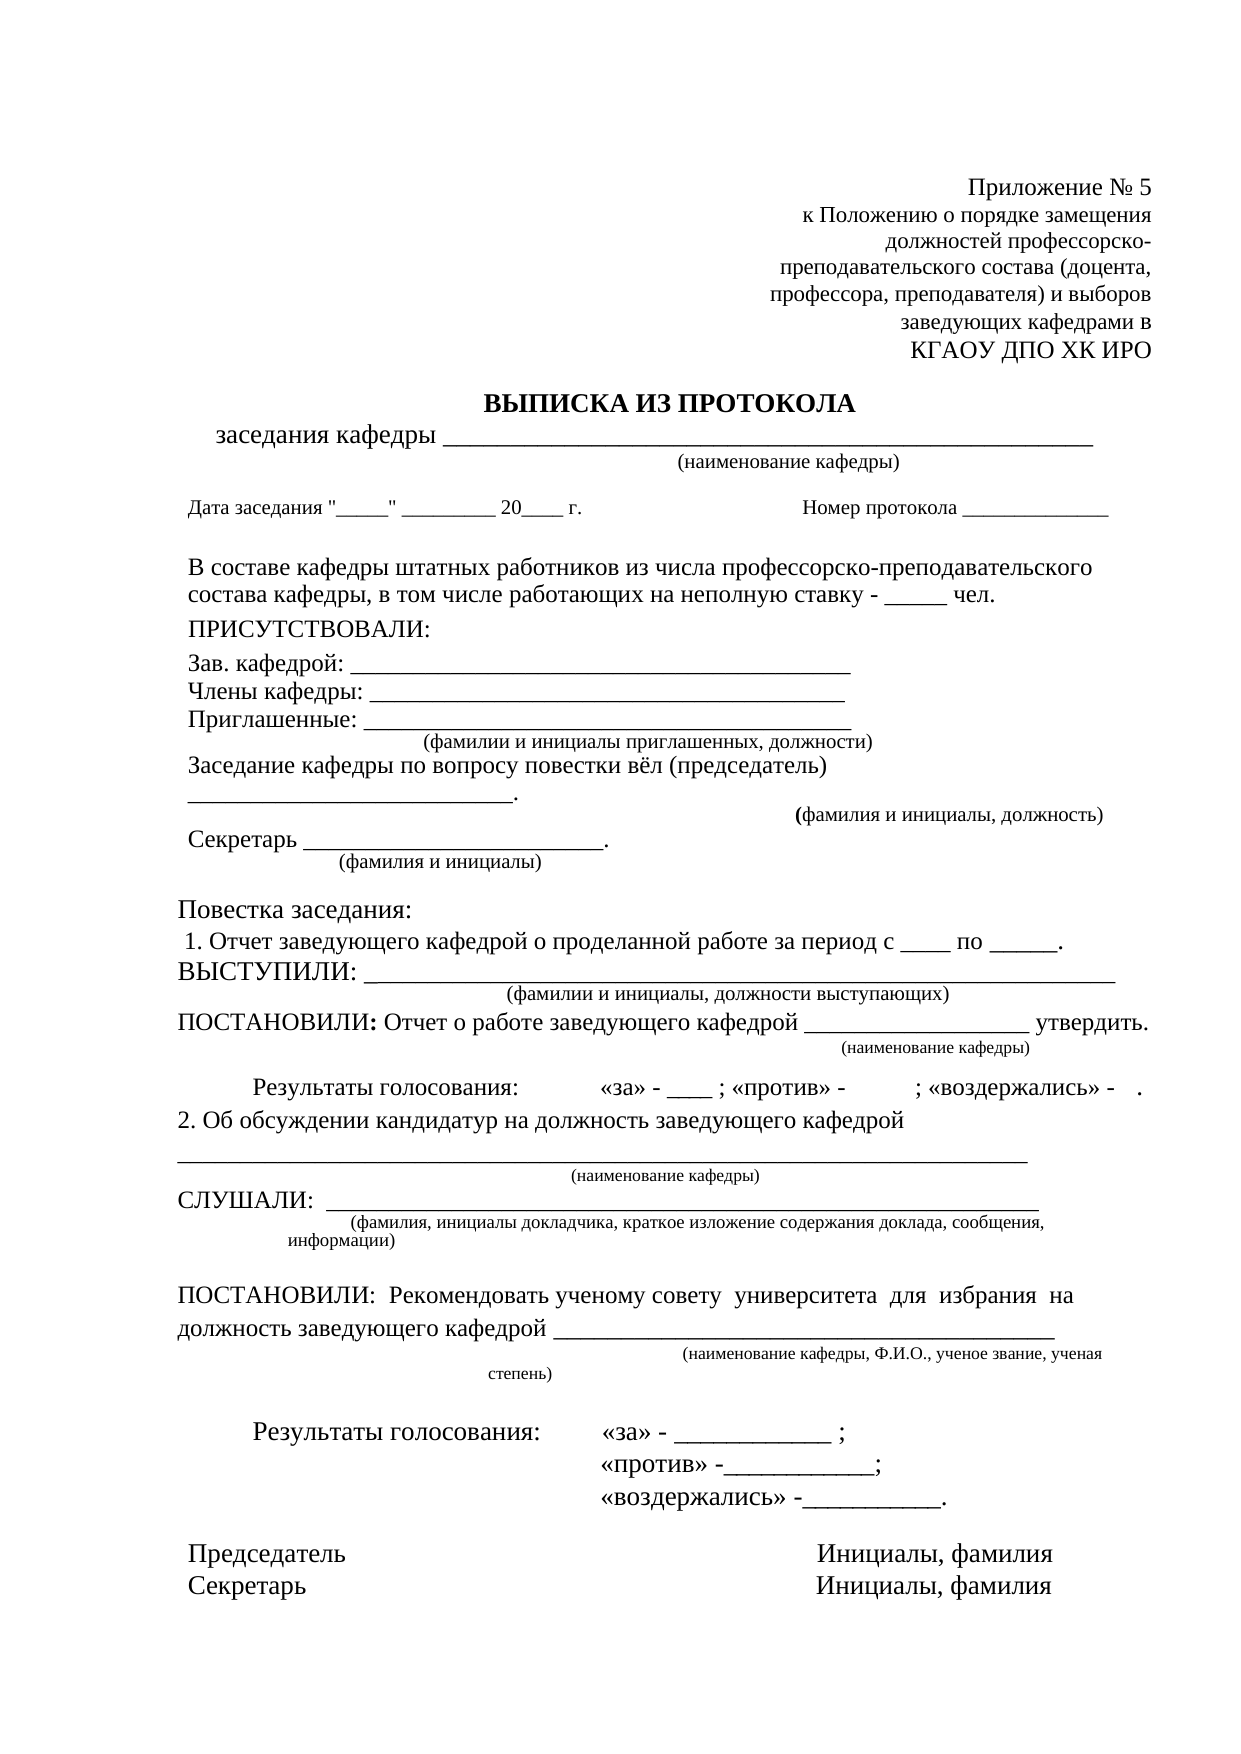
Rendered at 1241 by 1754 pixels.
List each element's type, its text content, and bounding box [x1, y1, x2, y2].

text Приложение № 5 [177, 172, 1152, 201]
text Повестка заседания: [177, 893, 1152, 924]
text (наименование кафедры) [546, 1037, 1152, 1057]
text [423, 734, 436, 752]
text Результаты голосования: «за» - ; [252, 1414, 1152, 1447]
text Зав. кафедрой: ________________________________________ [188, 649, 1152, 677]
text ПРИСУТСТВОВАЛИ: [188, 614, 1152, 643]
text «воздержались» - . [600, 1479, 1152, 1512]
text СЛУШАЛИ: _________________________________________________________ [177, 1185, 1152, 1214]
text Секретарь ________________________. [188, 826, 1152, 853]
text Заседание кафедры по вопросу повестки вёл (председатель) __________________________. [188, 752, 1152, 806]
text В составе кафедры штатных работников из числа профессорско-преподавательского состава кафедры, в том числе работающих на неполную ставку - _____ чел. [188, 554, 1152, 608]
text ПОСТАНОВИЛИ: Рекомендовать ученому совету университета для избрания на должность заведующего кафедрой _____________________________________ [177, 1277, 1152, 1342]
text (наименование кафедры) [546, 449, 1152, 473]
text КГАОУ ДПО ХК ИРО [693, 335, 1152, 364]
text Председатель Инициалы, фамилия [188, 1538, 1152, 1569]
text 1. Отчет заведующего кафедрой о проделанной работе за период с ____ по _____. [177, 924, 1152, 956]
text заседания кафедры ________________________________________________ [177, 418, 1131, 449]
text (наименование кафедры, Ф.И.О., ученое звание, ученая степень) [488, 1342, 1152, 1383]
text ВЫСТУПИЛИ: ____________________________________________________________ [177, 956, 1152, 987]
text Дата заседания "_____" _________ 20____ г. Номер протокола ______________ [199, 500, 1152, 518]
text Результаты голосования: «за» - ; «против» - ; «воздержались» - . [252, 1070, 1152, 1102]
text «против» - ; [600, 1447, 1152, 1479]
text (фамилия и инициалы, должность) [810, 807, 1152, 825]
text Члены кафедры: ______________________________________ [188, 678, 1152, 705]
text (фамилия и инициалы) [353, 854, 1152, 872]
text 2. Об обсуждении кандидатур на должность заведующего кафедрой ____________________________________________________________________ [177, 1102, 1116, 1167]
text (фамилия и инициалы, должность) [488, 807, 808, 825]
text (наименование кафедры) [177, 1167, 1152, 1185]
text Приглашенные: _______________________________________ [188, 706, 1152, 733]
text Секретарь Инициалы, фамилия [188, 1569, 1152, 1601]
text (фамилии и инициалы приглашенных, должности) [438, 734, 1152, 752]
text (фамилия и инициалы) [177, 854, 351, 872]
text к Положению о порядке замещения должностей профессорско-преподавательского состава (доцента, профессора, преподавателя) и выборов заведующих кафедрами в [693, 201, 1152, 335]
text ПОСТАНОВИЛИ: Отчет о работе заведующего кафедрой __________________ утвердить. [177, 1004, 1152, 1037]
text (фамилия, инициалы докладчика, краткое изложение содержания доклада, сообщения, информации) [252, 1214, 1152, 1249]
text (фамилии и инициалы, должности выступающих) [521, 987, 1152, 1004]
text ВЫПИСКА ИЗ ПРОТОКОЛА [188, 391, 1152, 418]
